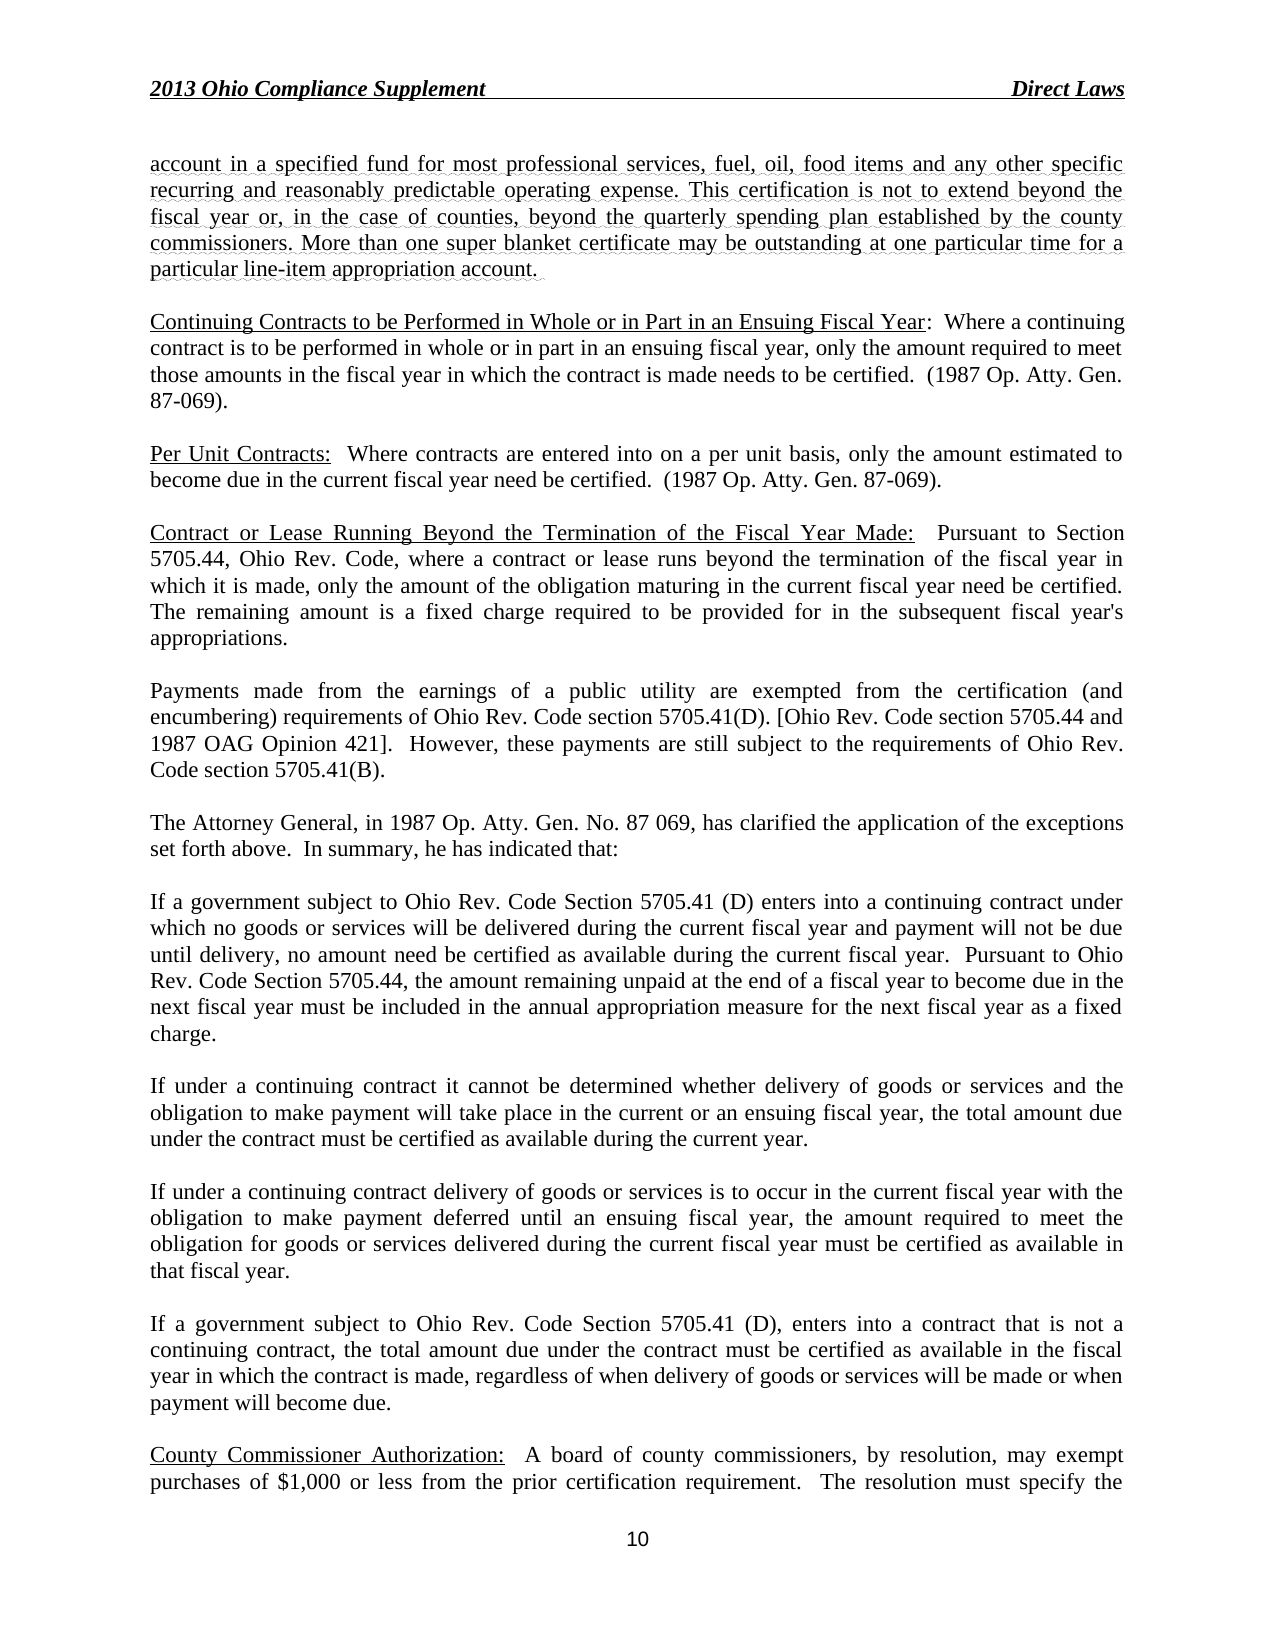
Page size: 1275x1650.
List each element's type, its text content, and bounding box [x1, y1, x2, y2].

text Payments made from the earnings of a public utility are exempted from the certification (and encumbering) requirements of Ohio Rev. Code section 5705.41(D). [Ohio Rev. Code section 5705.44 and 1987 OAG Opinion 421]. However, these payments are still subject to the requirements of Ohio Rev. Code section 5705.41(B). [150, 677, 1125, 782]
text Per Unit Contracts: Where contracts are entered into on a per unit basis, only the amount estimated to become due in the current fiscal year need be certified. (1987 Op. Atty. Gen. 87-069). [150, 440, 1125, 493]
text Continuing Contracts to be Performed in Whole or in Part in an Ensuing Fiscal Year: Where a continuing contract is to be performed in whole or in part in an ensuing fiscal year, only the amount required to meet those amounts in the fiscal year in which the contract is made needs to be certified. (1987 Op. Atty. Gen. 87-069). [150, 308, 1125, 413]
text If under a continuing contract it cannot be determined whether delivery of goods or services and the obligation to make payment will take place in the current or an ensuing fiscal year, the total amount due under the contract must be certified as available during the current year. [150, 1072, 1125, 1151]
text If under a continuing contract delivery of goods or services is to occur in the current fiscal year with the obligation to make payment deferred until an ensuing fiscal year, the amount required to meet the obligation for goods or services delivered during the current fiscal year must be certified as available in that fiscal year. [150, 1178, 1125, 1283]
text The Attorney General, in 1987 Op. Atty. Gen. No. 87 069, has clarified the application of the exceptions set forth above. In summary, he has indicated that: [150, 809, 1125, 862]
text If a government subject to Ohio Rev. Code Section 5705.41 (D), enters into a contract that is not a continuing contract, the total amount due under the contract must be certified as available in the fiscal year in which the contract is made, regardless of when delivery of goods or services will be made or when payment will become due. [150, 1309, 1125, 1415]
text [150, 1441, 1125, 1494]
text Contract or Lease Running Beyond the Termination of the Fiscal Year Made: Pursuant to Section 5705.44, Ohio Rev. Code, where a contract or lease runs beyond the termination of the fiscal year in which it is made, only the amount of the obligation maturing in the current fiscal year need be certified. The remaining amount is a fixed charge required to be provided for in the subsequent fiscal year's appropriations. [150, 519, 1125, 651]
text If a government subject to Ohio Rev. Code Section 5705.41 (D) enters into a continuing contract under which no goods or services will be delivered during the current fiscal year and payment will not be due until delivery, no amount need be certified as available during the current fiscal year. Pursuant to Ohio Rev. Code Section 5705.44, the amount remaining unpaid at the end of a fiscal year to become due in the next fiscal year must be included in the annual appropriation measure for the next fiscal year as a fixed charge. [150, 888, 1125, 1046]
